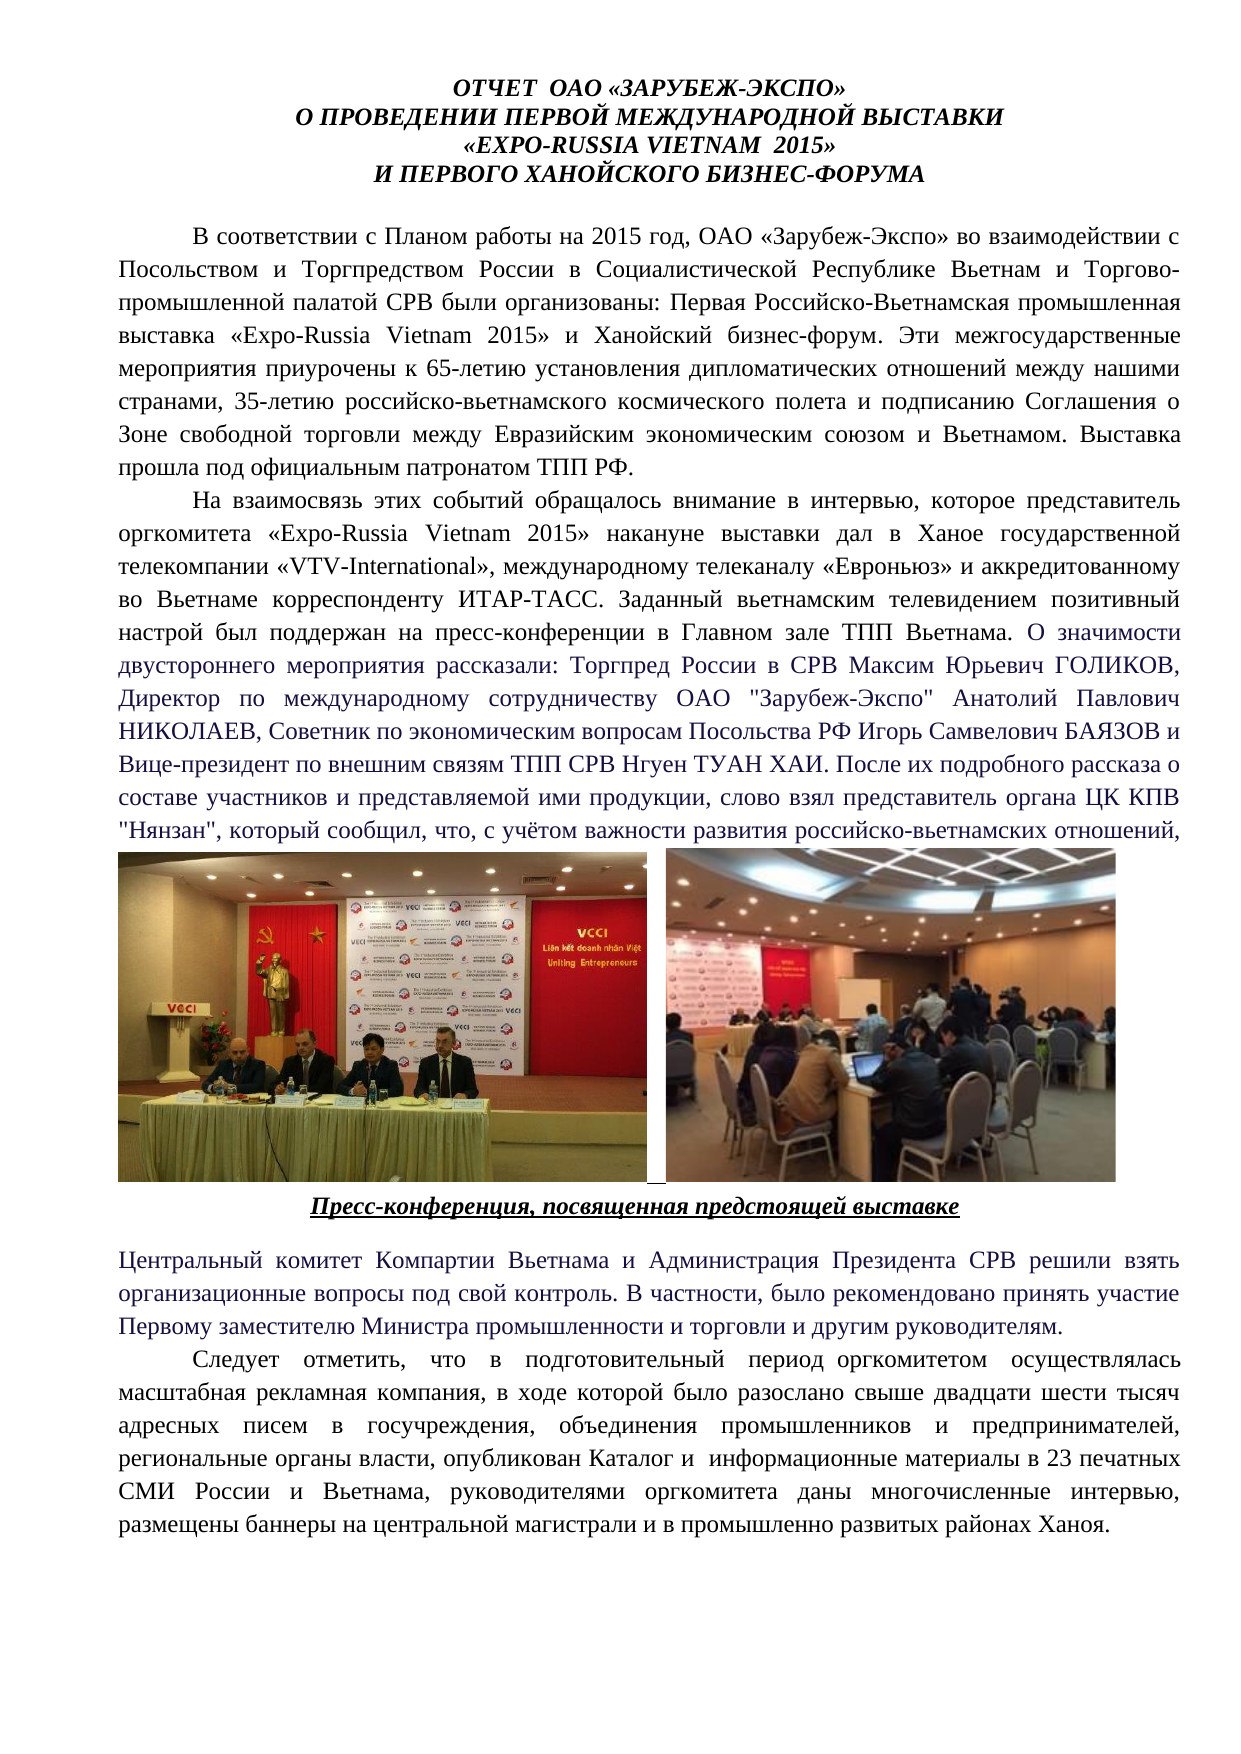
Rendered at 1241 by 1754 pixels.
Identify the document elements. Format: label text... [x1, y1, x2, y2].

text В соответствии с Планом работы на 2015 год, ОАО «Зарубеж-Экспо» во взаимодействии с Посольством и Торгпредством России в Социалистической Республике Вьетнам и Торгово-промышленной палатой СРВ были организованы: Первая Российско-Вьетнамская промышленная выставка «Expo-Russia Vietnam 2015» и Ханойский бизнес-форум. Эти межгосударственные мероприятия приурочены к 65-летию установления дипломатических отношений между нашими странами, 35-летию российско-вьетнамского космического полета и подписанию Соглашения о Зоне свободной торговли между Евразийским экономическим союзом и Вьетнамом. Выставка прошла под официальным патронатом ТПП РФ. [118, 221, 1181, 481]
text Центральный комитет Компартии Вьетнама и Администрация Президента СРВ решили взять организационные вопросы под свой контроль. В частности, было рекомендовано принять участие Первому заместителю Министра промышленности и торговли и другим руководителям. [118, 1245, 1181, 1340]
text «EXPO-RUSSIA VIETNAM 2015» [118, 131, 1181, 159]
text Пресс-конференция, посвященная предстоящей выставке [118, 1191, 1152, 1220]
text ОТЧЕТ ОАО «ЗАРУБЕЖ-ЭКСПО» [118, 73, 1181, 102]
text Следует отметить, что в подготовительный период оргкомитетом осуществлялась масштабная рекламная компания, в ходе которой было разослано свыше двадцати шести тысяч адресных писем в госучреждения, объединения промышленников и предпринимателей, региональные органы власти, опубликован Каталог и информационные материалы в 23 печатных СМИ России и Вьетнама, руководителями оргкомитета даны многочисленные интервью, размещены баннеры на центральной магистрали и в промышленно развитых районах Ханоя. [118, 1344, 1181, 1538]
text И ПЕРВОГО ХАНОЙСКОГО БИЗНЕС-ФОРУМА [118, 159, 1181, 188]
text О ПРОВЕДЕНИИ ПЕРВОЙ МЕЖДУНАРОДНОЙ ВЫСТАВКИ [118, 102, 1181, 131]
picture [665, 848, 1116, 1182]
picture [118, 852, 647, 1182]
